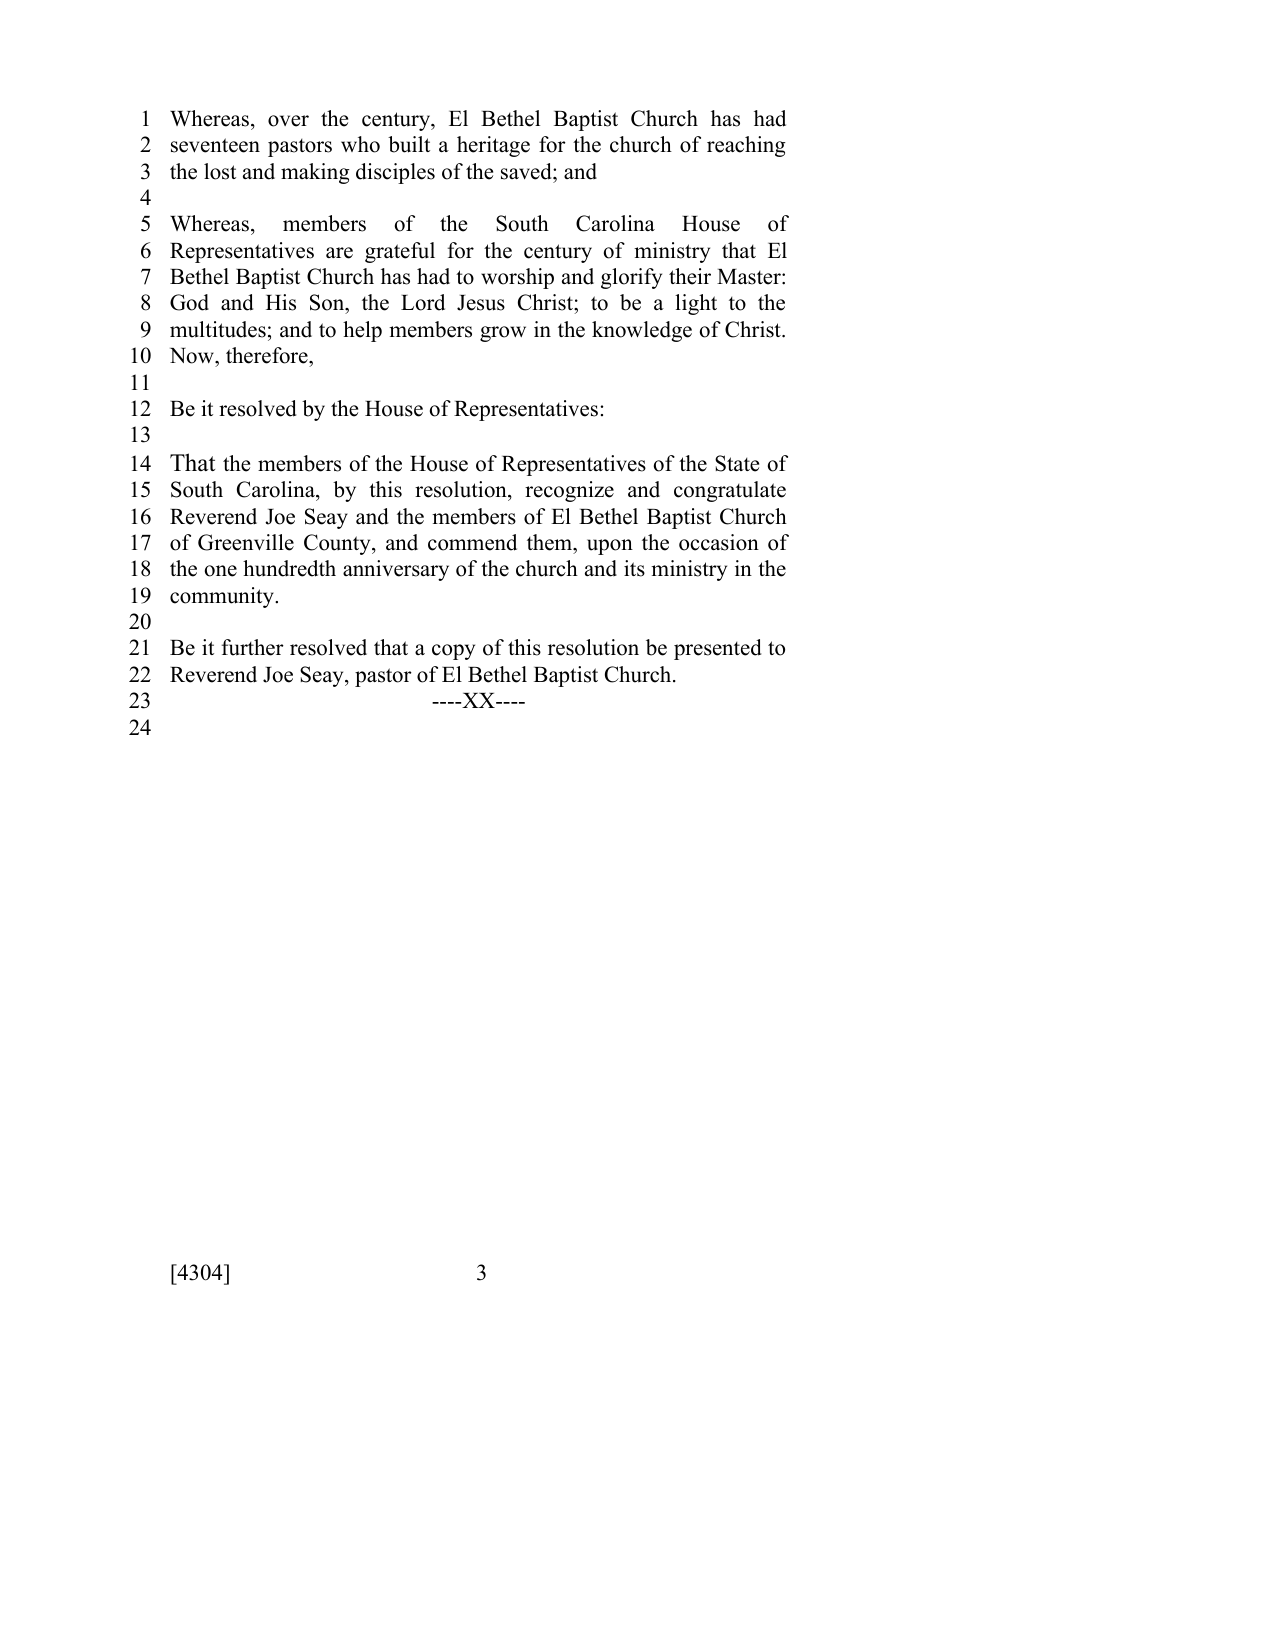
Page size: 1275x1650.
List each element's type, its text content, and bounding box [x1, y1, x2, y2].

text Be it resolved by the House of Representatives: [169, 395, 787, 421]
text ----XX---- [169, 687, 787, 713]
text That the members of the House of Representatives of the State of South Carolina, by this resolution, recognize and congratulate Reverend Joe Seay and the members of El Bethel Baptist Church of Greenville County, and commend them, upon the occasion of the one hundredth anniversary of the church and its ministry in the community. [169, 448, 787, 608]
text Whereas, over the century, El Bethel Baptist Church has had seventeen pastors who built a heritage for the church of reaching the lost and making disciples of the saved; and [169, 105, 787, 184]
text Whereas, members of the South Carolina House of Representatives are grateful for the century of ministry that El Bethel Baptist Church has had to worship and glorify their Master: God and His Son, the Lord Jesus Christ; to be a light to the multitudes; and to help members grow in the knowledge of Christ. Now, therefore, [169, 210, 787, 368]
text Be it further resolved that a copy of this resolution be presented to Reverend Joe Seay, pastor of El Bethel Baptist Church. [169, 634, 787, 687]
